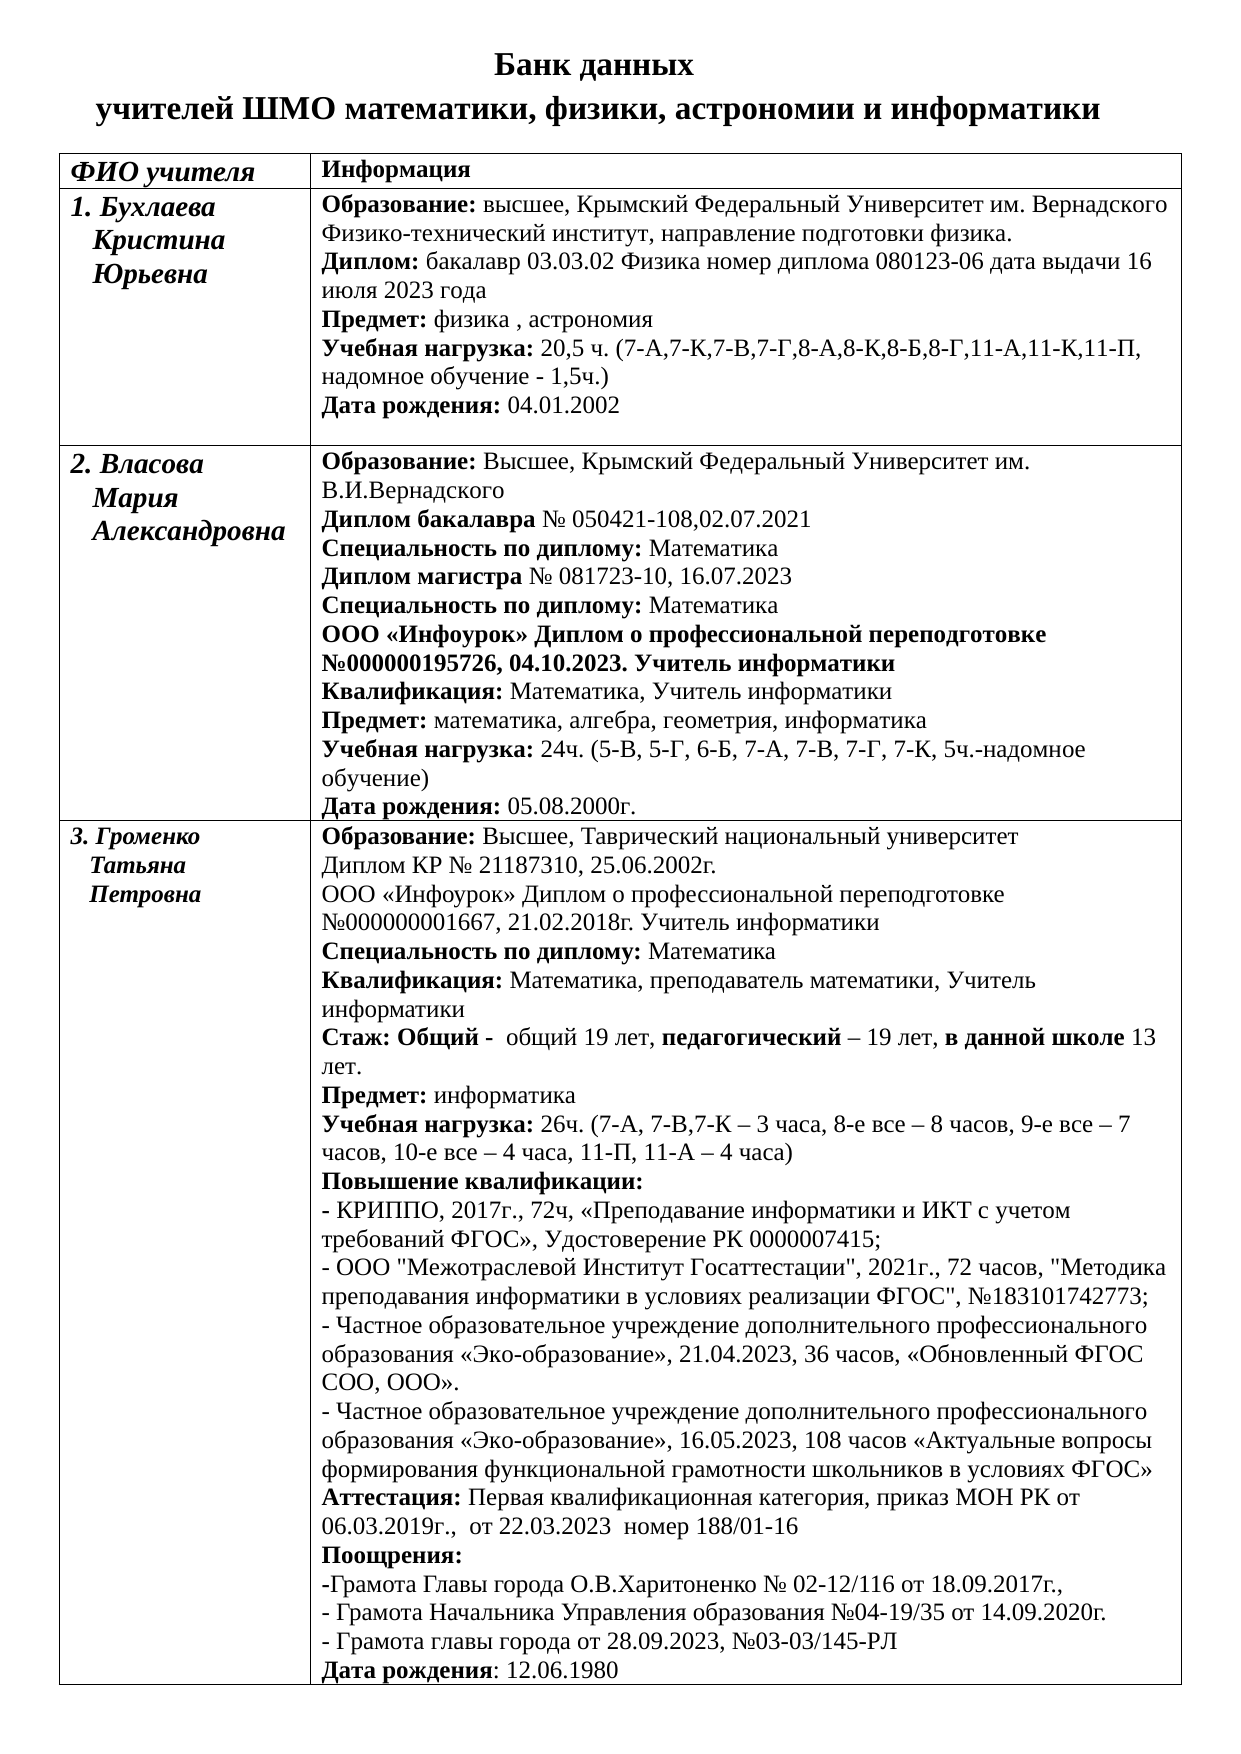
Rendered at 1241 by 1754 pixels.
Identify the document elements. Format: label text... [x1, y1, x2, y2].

table_cell Образование: высшее, Крымский Федеральный Университет им. Вернадского Физико-технический институт, направление подготовки физика. Диплом: бакалавр 03.03.02 Физика номер диплома 080123-06 дата выдачи 16 июля 2023 года Предмет: физика , астрономия Учебная нагрузка: 20,5 ч. (7-А,7-К,7-В,7-Г,8-А,8-К,8-Б,8-Г,11-А,11-К,11-П, надомное обучение - 1,5ч.) Дата рождения: 04.01.2002 [311, 189, 1181, 445]
table_cell 3. Громенко Татьяна Петровна [60, 821, 310, 1684]
text Банк данных учителей ШМО математики, физики, астрономии и информатики [44, 44, 1152, 127]
table_cell Образование: Высшее, Таврический национальный университет Диплом КР № 21187310, 25.06.2002г. ООО «Инфоурок» Диплом о профессиональной переподготовке №000000001667, 21.02.2018г. Учитель информатики Специальность по диплому: Математика Квалификация: Математика, преподаватель математики, Учитель информатики Стаж: Общий - общий 19 лет, педагогический – 19 лет, в данной школе 13 лет. Предмет: информатика Учебная нагрузка: 26ч. (7-А, 7-В,7-К – 3 часа, 8-е все – 8 часов, 9-е все – 7 часов, 10-е все – 4 часа, 11-П, 11-А – 4 часа) Повышение квалификации: - КРИППО, 2017г., 72ч, «Преподавание информатики и ИКТ с учетом требований ФГОС», Удостоверение РК 0000007415; - ООО "Межотраслевой Институт Госаттестации", 2021г., 72 часов, "Методика преподавания информатики в условиях реализации ФГОС", №183101742773; - Частное образовательное учреждение дополнительного профессионального образования «Эко-образование», 21.04.2023, 36 часов, «Обновленный ФГОС СОО, ООО». - Частное образовательное учреждение дополнительного профессионального образования «Эко-образование», 16.05.2023, 108 часов «Актуальные вопросы формирования функциональной грамотности школьников в условиях ФГОС» Аттестация: Первая квалификационная категория, приказ МОН РК от 06.03.2019г., от 22.03.2023 номер 188/01-16 Поощрения: -Грамота Главы города О.В.Харитоненко № 02-12/116 от 18.09.2017г., - Грамота Начальника Управления образования №04-19/35 от 14.09.2020г. - Грамота главы города от 28.09.2023, №03-03/145-РЛ Дата рождения: 12.06.1980 [311, 821, 1181, 1684]
table_cell 1. Бухлаева Кристина Юрьевна [60, 189, 310, 445]
table_cell Образование: Высшее, Крымский Федеральный Университет им. В.И.Вернадского Диплом бакалавра № 050421-108,02.07.2021 Специальность по диплому: Математика Диплом магистра № 081723-10, 16.07.2023 Специальность по диплому: Математика ООО «Инфоурок» Диплом о профессиональной переподготовке №000000195726, 04.10.2023. Учитель информатики Квалификация: Математика, Учитель информатики Предмет: математика, алгебра, геометрия, информатика Учебная нагрузка: 24ч. (5-В, 5-Г, 6-Б, 7-А, 7-В, 7-Г, 7-К, 5ч.-надомное обучение) Дата рождения: 05.08.2000г. [311, 446, 1181, 820]
table_cell 2. Власова Мария Александровна [60, 446, 310, 820]
table_header Информация [311, 154, 1181, 188]
table_header ФИО учителя [60, 154, 310, 188]
